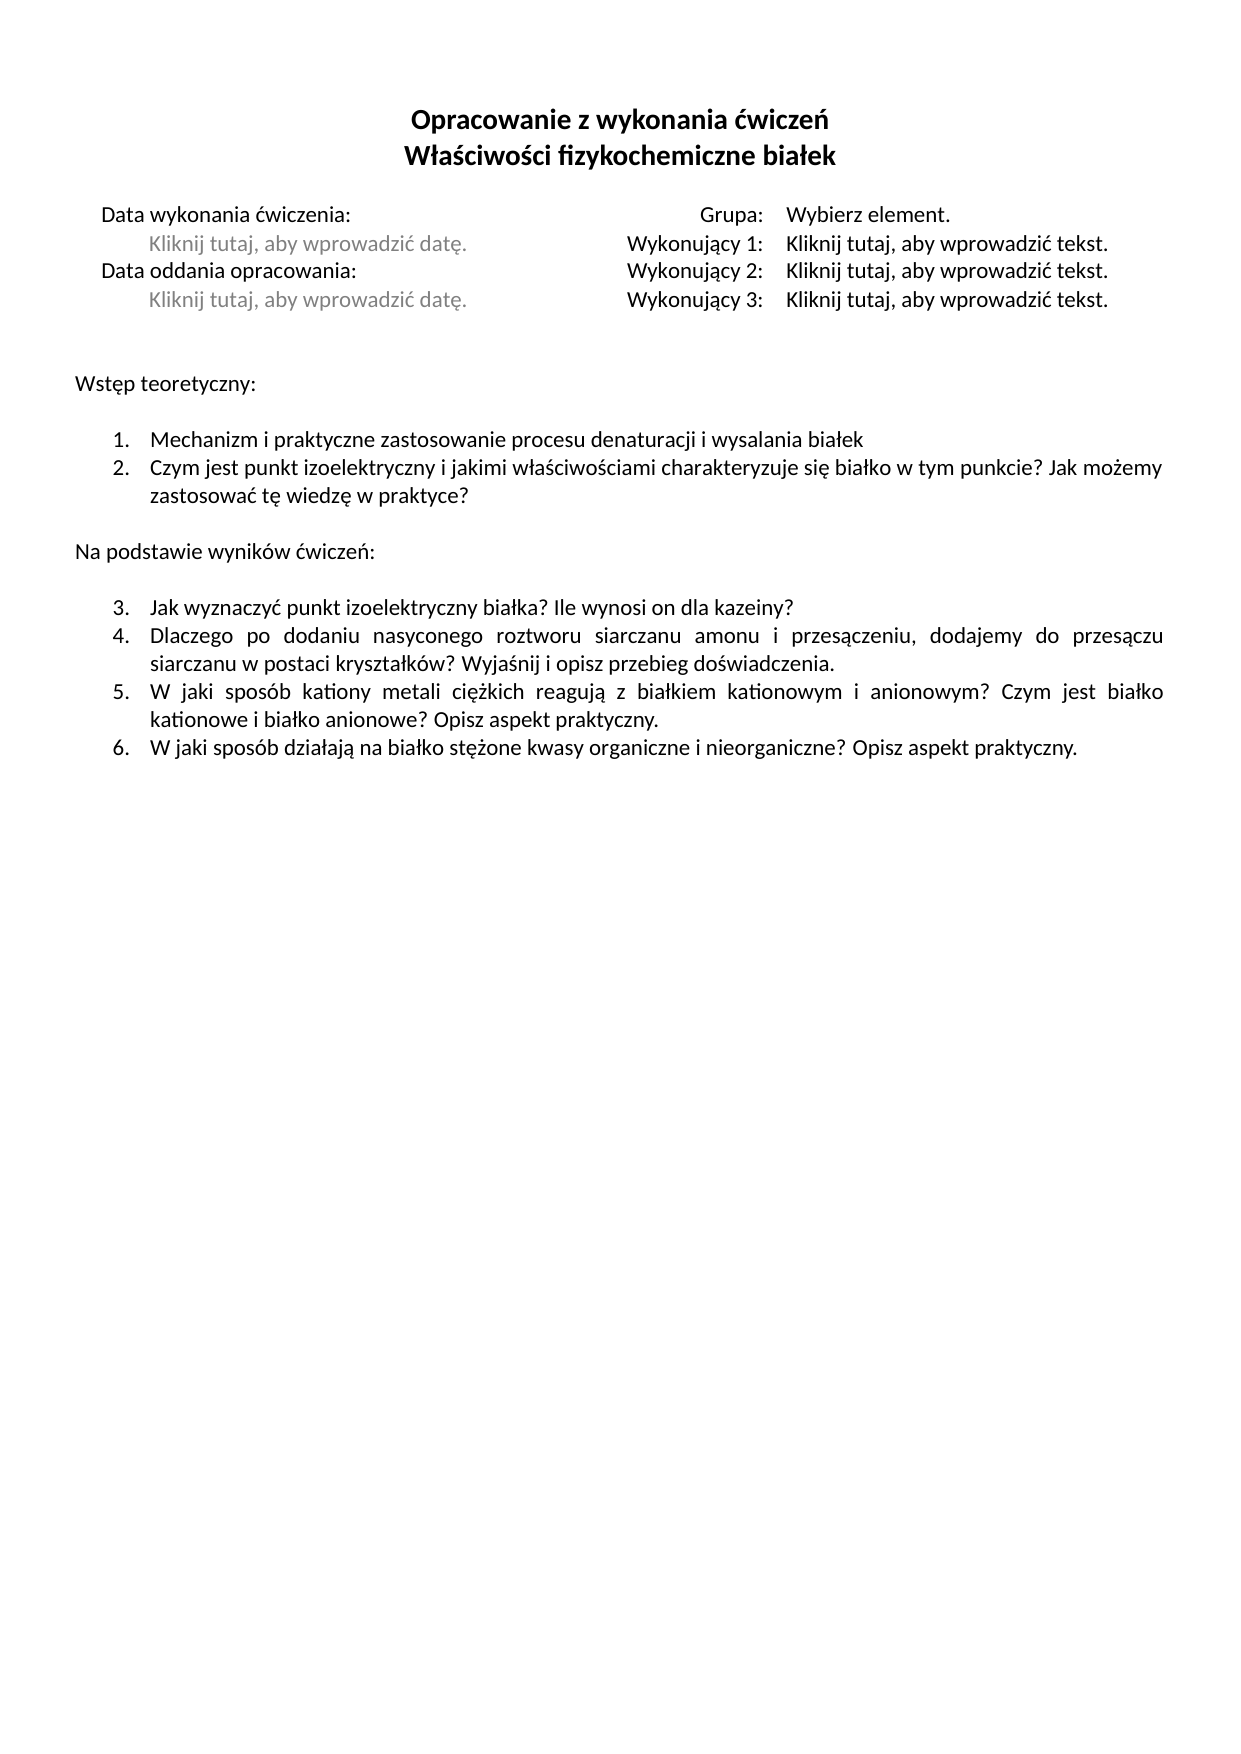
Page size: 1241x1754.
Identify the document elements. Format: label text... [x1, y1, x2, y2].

table_cell Wykonujący 3: [479, 285, 775, 313]
list W jaki sposób kationy metali ciężkich reagują z białkiem kationowym i anionowym? Czym jest białko kationowe i białko anionowe? Opisz aspekt praktyczny. [112, 677, 1165, 733]
table_header Data wykonania ćwiczenia: [90, 201, 479, 229]
table_cell Wykonujący 1: [479, 229, 775, 257]
list W jaki sposób działają na białko stężone kwasy organiczne i nieorganiczne? Opisz aspekt praktyczny. [112, 733, 1165, 761]
table_cell Data oddania opracowania: [90, 257, 479, 285]
text Wstęp teoretyczny: [75, 369, 1165, 397]
text Na podstawie wyników ćwiczeń: [75, 537, 1165, 565]
list Jak wyznaczyć punkt izoelektryczny białka? Ile wynosi on dla kazeiny? [112, 593, 1165, 621]
list Dlaczego po dodaniu nasyconego roztworu siarczanu amonu i przesączeniu, dodajemy do przesączu siarczanu w postaci kryształków? Wyjaśnij i opisz przebieg doświadczenia. [112, 621, 1165, 677]
text Opracowanie z wykonania ćwiczeń [75, 101, 1165, 137]
list Mechanizm i praktyczne zastosowanie procesu denaturacji i wysalania białek [112, 425, 1165, 453]
text Właściwości fizykochemiczne białek [75, 137, 1165, 173]
table_header Grupa: [479, 201, 775, 229]
list Czym jest punkt izoelektryczny i jakimi właściwościami charakteryzuje się białko w tym punkcie? Jak możemy zastosować tę wiedzę w praktyce? [112, 453, 1165, 509]
table_cell Wykonujący 2: [479, 257, 775, 285]
